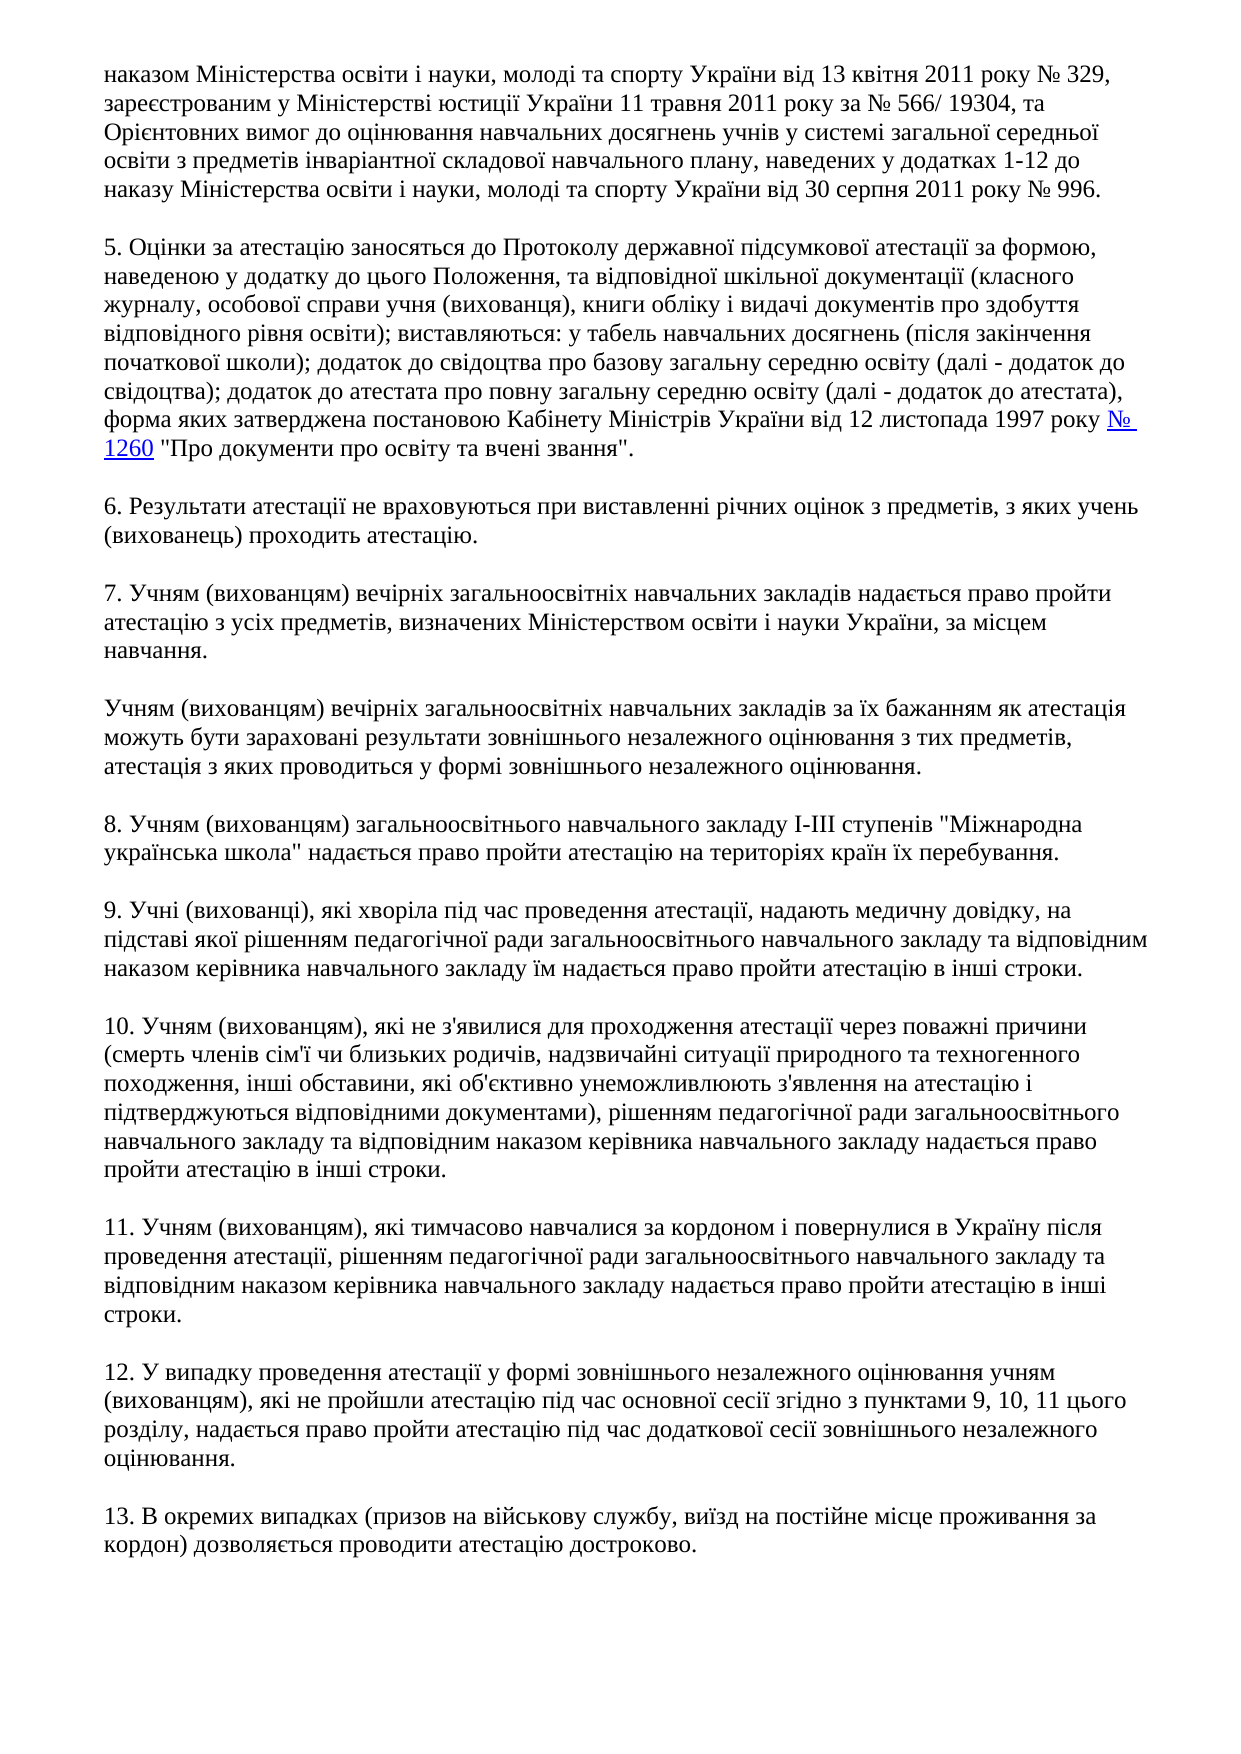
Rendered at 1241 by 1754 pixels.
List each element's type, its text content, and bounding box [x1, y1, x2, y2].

text 8. Учням (вихованцям) загальноосвітнього навчального закладу І-ІІІ ступенів "Міжнародна українська школа" надається право пройти атестацію на територіях країн їх перебування. [103, 809, 1152, 866]
text 5. Оцінки за атестацію заносяться до Протоколу державної підсумкової атестації за формою, наведеною у додатку до цього Положення, та відповідної шкільної документації (класного журналу, особової справи учня (вихованця), книги обліку і видачі документів про здобуття відповідного рівня освіти); виставляються: у табель навчальних досягнень (після закінчення початкової школи); додаток до свідоцтва про базову загальну середню освіту (далі - додаток до свідоцтва); додаток до атестата про повну загальну середню освіту (далі - додаток до атестата), форма яких затверджена постановою Кабінету Міністрів України від 12 листопада 1997 року № 1260 "Про документи про освіту та вчені звання". [103, 232, 1152, 462]
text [103, 59, 1152, 203]
text 7. Учням (вихованцям) вечірніх загальноосвітніх навчальних закладів надається право пройти атестацію з усіх предметів, визначених Міністерством освіти і науки України, за місцем навчання. [103, 578, 1152, 664]
text 9. Учні (вихованці), які хворіла під час проведення атестації, надають медичну довідку, на підставі якої рішенням педагогічної ради загальноосвітнього навчального закладу та відповідним наказом керівника навчального закладу їм надається право пройти атестацію в інші строки. [103, 895, 1152, 982]
text 12. У випадку проведення атестації у формі зовнішнього незалежного оцінювання учням (вихованцям), які не пройшли атестацію під час основної сесії згідно з пунктами 9, 10, 11 цього розділу, надається право пройти атестацію під час додаткової сесії зовнішнього незалежного оцінювання. [103, 1357, 1152, 1472]
text 10. Учням (вихованцям), які не з'явилися для проходження атестації через поважні причини (смерть членів сім'ї чи близьких родичів, надзвичайні ситуації природного та техногенного походження, інші обставини, які об'єктивно унеможливлюють з'явлення на атестацію і підтверджуються відповідними документами), рішенням педагогічної ради загальноосвітнього навчального закладу та відповідним наказом керівника навчального закладу надається право пройти атестацію в інші строки. [103, 1011, 1152, 1183]
text 13. B окремих випадках (призов на військову службу, виїзд на постійне місце проживання за кордон) дозволяється проводити атестацію достроково. [103, 1501, 1152, 1558]
text 6. Результати атестації не враховуються при виставленні річних оцінок з предметів, з яких учень (вихованець) проходить атестацію. [103, 491, 1152, 549]
text Учням (вихованцям) вечірніх загальноосвітніх навчальних закладів за їх бажанням як атестація можуть бути зараховані результати зовнішнього незалежного оцінювання з тих предметів, атестація з яких проводиться у формі зовнішнього незалежного оцінювання. [103, 693, 1152, 779]
text 11. Учням (вихованцям), які тимчасово навчалися за кордоном і повернулися в Україну після проведення атестації, рішенням педагогічної ради загальноосвітнього навчального закладу та відповідним наказом керівника навчального закладу надається право пройти атестацію в інші строки. [103, 1212, 1152, 1327]
